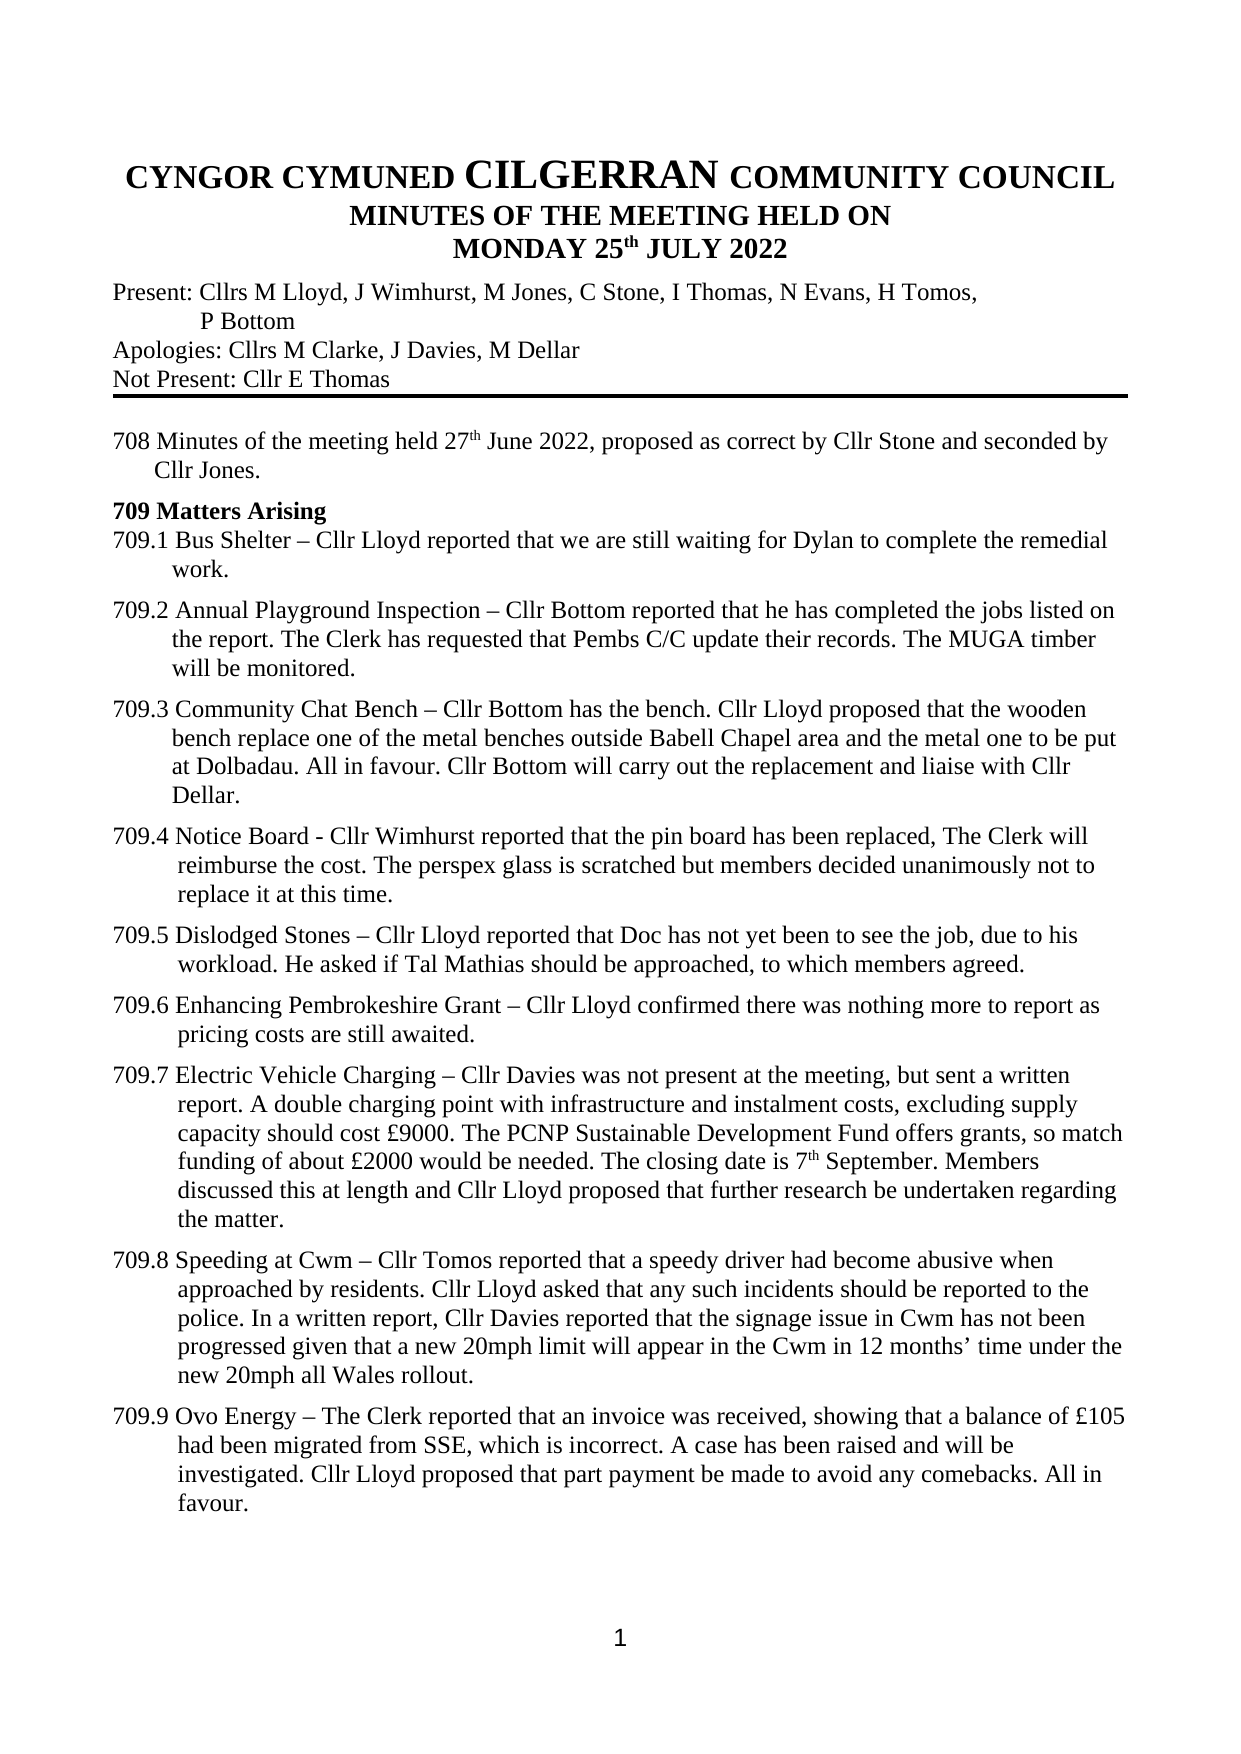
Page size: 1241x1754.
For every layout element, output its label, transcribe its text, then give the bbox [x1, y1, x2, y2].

text 709.7 Electric Vehicle Charging – Cllr Davies was not present at the meeting, but sent a written report. A double charging point with infrastructure and instalment costs, excluding supply capacity should cost £9000. The PCNP Sustainable Development Fund offers grants, so match funding of about £2000 would be needed. The closing date is 7th September. Members discussed this at length and Cllr Lloyd proposed that further research be undertaken regarding the matter. [112, 1060, 1128, 1233]
text 709 Matters Arising [112, 496, 1128, 525]
text 709.4 Notice Board - Cllr Wimhurst reported that the pin board has been replaced, The Clerk will reimburse the cost. The perspex glass is scratched but members decided unanimously not to replace it at this time. [112, 821, 1128, 908]
text 709.1 Bus Shelter – Cllr Lloyd reported that we are still waiting for Dylan to complete the remedial work. [112, 525, 1128, 583]
text MONDAY 25th JULY 2022 [112, 231, 1128, 265]
text 709.3 Community Chat Bench – Cllr Bottom has the bench. Cllr Lloyd proposed that the wooden bench replace one of the metal benches outside Babell Chapel area and the metal one to be put at Dolbadau. All in favour. Cllr Bottom will carry out the replacement and liaise with Cllr Dellar. [112, 694, 1128, 809]
text 709.5 Dislodged Stones – Cllr Lloyd reported that Doc has not yet been to see the job, due to his workload. He asked if Tal Mathias should be approached, to which members agreed. [112, 920, 1128, 978]
text 709.2 Annual Playground Inspection – Cllr Bottom reported that he has completed the jobs listed on the report. The Clerk has requested that Pembs C/C update their records. The MUGA timber will be monitored. [112, 595, 1128, 681]
text P Bottom [112, 306, 1128, 335]
text CYNGOR CYMUNED CILGERRAN COMMUNITY COUNCIL [112, 150, 1128, 198]
text Apologies: Cllrs M Clarke, J Davies, M Dellar [112, 335, 1128, 364]
text 709.8 Speeding at Cwm – Cllr Tomos reported that a speedy driver had become abusive when approached by residents. Cllr Lloyd asked that any such incidents should be reported to the police. In a written report, Cllr Davies reported that the signage issue in Cwm has not been progressed given that a new 20mph limit will appear in the Cwm in 12 months’ time under the new 20mph all Wales rollout. [112, 1245, 1128, 1389]
text 709.9 Ovo Energy – The Clerk reported that an invoice was received, showing that a balance of £105 had been migrated from SSE, which is incorrect. A case has been raised and will be investigated. Cllr Lloyd proposed that part payment be made to avoid any comebacks. All in favour. [112, 1401, 1128, 1516]
text MINUTES OF THE MEETING HELD ON [112, 198, 1128, 231]
text 709.6 Enhancing Pembrokeshire Grant – Cllr Lloyd confirmed there was nothing more to report as pricing costs are still awaited. [112, 990, 1128, 1048]
text Present: Cllrs M Lloyd, J Wimhurst, M Jones, C Stone, I Thomas, N Evans, H Tomos, [112, 277, 1128, 306]
text Not Present: Cllr E Thomas [112, 364, 1128, 398]
text 708 Minutes of the meeting held 27th June 2022, proposed as correct by Cllr Stone and seconded by Cllr Jones. [112, 426, 1128, 484]
